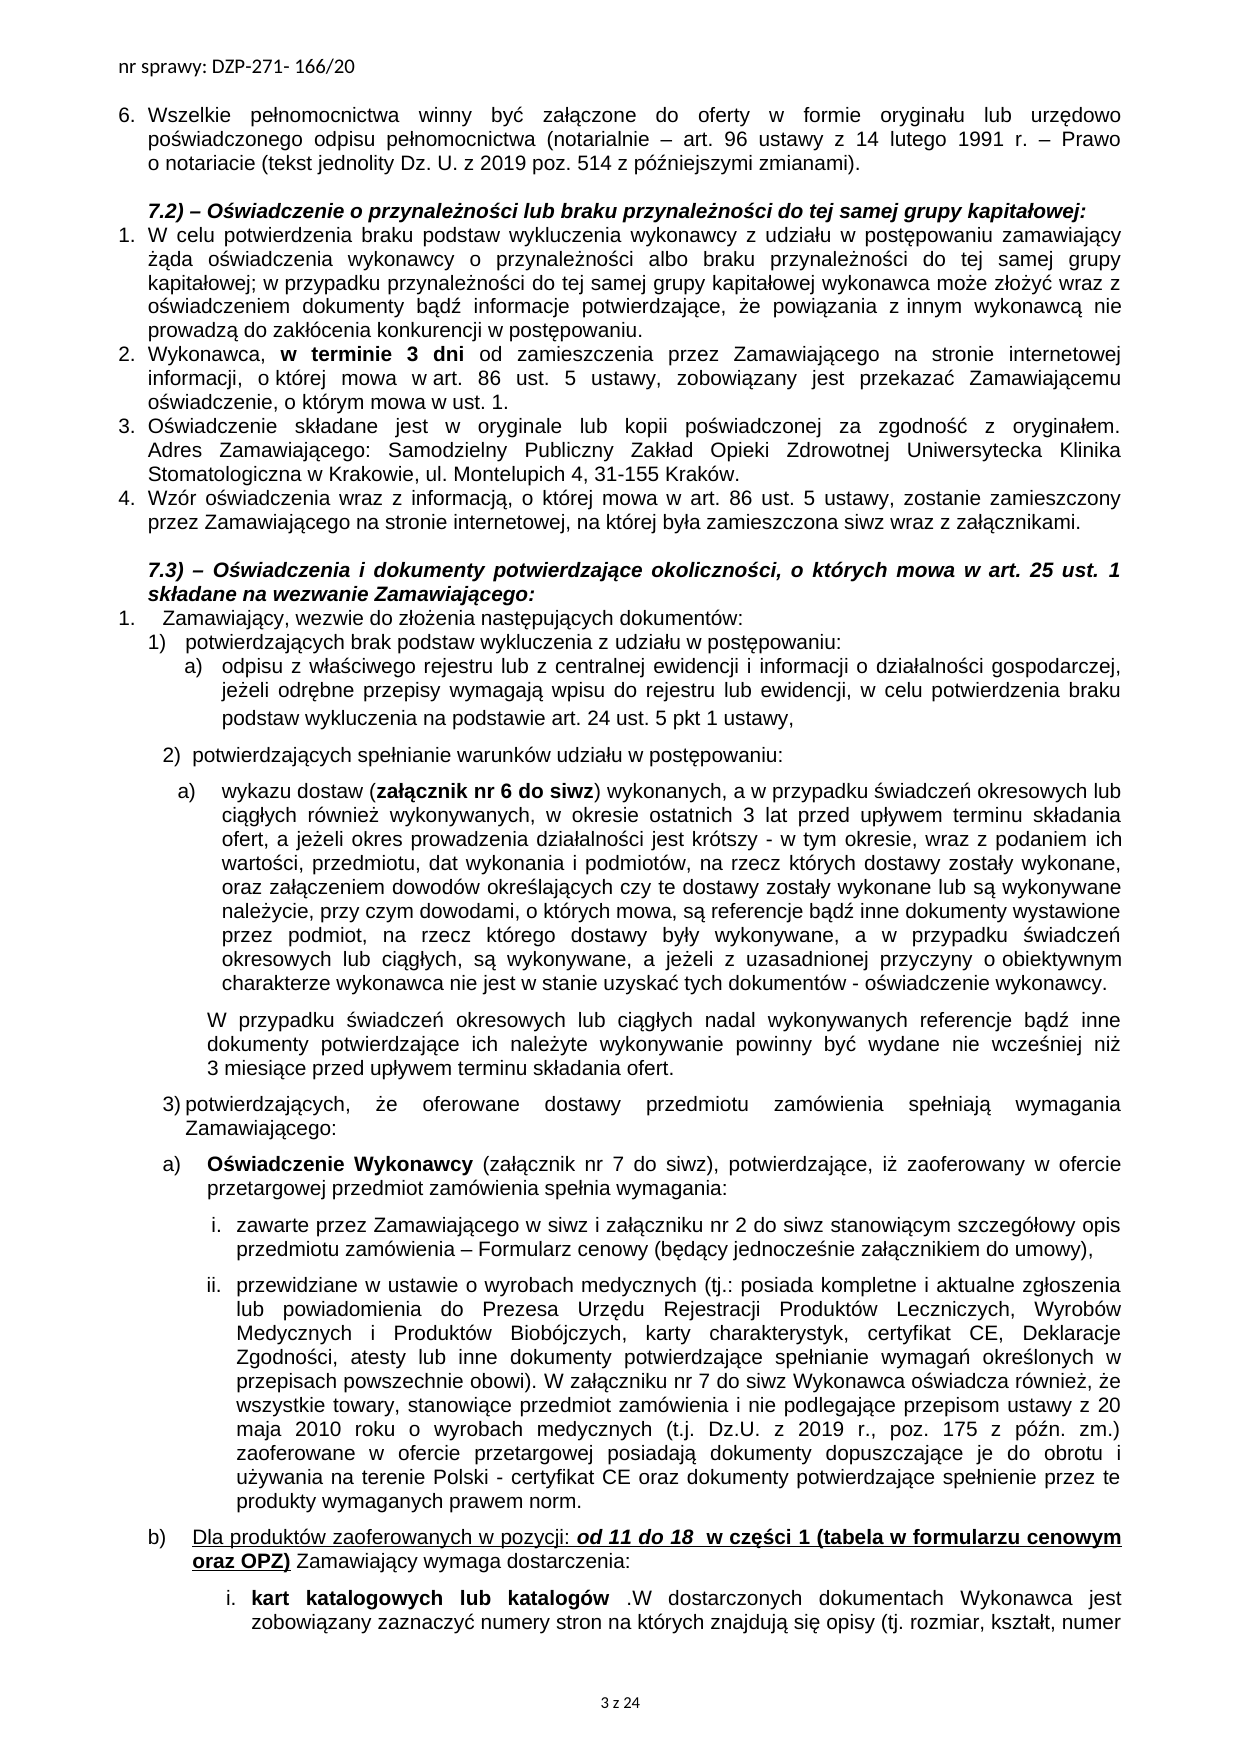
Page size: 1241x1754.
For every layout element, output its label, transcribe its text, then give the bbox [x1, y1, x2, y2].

list potwierdzających brak podstaw wykluczenia z udziału w postępowaniu: [148, 630, 1122, 654]
list przewidziane w ustawie o wyrobach medycznych (tj.: posiada kompletne i aktualne zgłoszenia lub powiadomienia do Prezesa Urzędu Rejestracji Produktów Leczniczych, Wyrobów Medycznych i Produktów Biobójczych, karty charakterystyk, certyfikat CE, Deklaracje Zgodności, atesty lub inne dokumenty potwierdzające spełnianie wymagań określonych w przepisach powszechnie obowi). W załączniku nr 7 do siwz Wykonawca oświadcza również, że wszystkie towary, stanowiące przedmiot zamówienia i nie podlegające przepisom ustawy z 20 maja 2010 roku o wyrobach medycznych (t.j. Dz.U. z 2019 r., poz. 175 z późn. zm.) zaoferowane w ofercie przetargowej posiadają dokumenty dopuszczające je do obrotu i używania na terenie Polski - certyfikat CE oraz dokumenty potwierdzające spełnienie przez te produkty wymaganych prawem norm. [222, 1273, 1122, 1513]
text W przypadku świadczeń okresowych lub ciągłych nadal wykonywanych referencje bądź inne dokumenty potwierdzające ich należyte wykonywanie powinny być wydane nie wcześniej niż 3 miesiące przed upływem terminu składania ofert. [207, 1007, 1122, 1079]
list Wykonawca, w terminie 3 dni od zamieszczenia przez Zamawiającego na stronie internetowej informacji, o której mowa w art. 86 ust. 5 ustawy, zobowiązany jest przekazać Zamawiającemu oświadczenie, o którym mowa w ust. 1. [118, 342, 1122, 414]
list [236, 1586, 1122, 1633]
text 7.2) – Oświadczenie o przynależności lub braku przynależności do tej samej grupy kapitałowej: [148, 198, 1122, 222]
text 7.3) – Oświadczenia i dokumenty potwierdzające okoliczności, o których mowa w art. 25 ust. 1 składane na wezwanie Zamawiającego: [148, 558, 1122, 606]
list Dla produktów zaoferowanych w pozycji: od 11 do 18 w części 1 (tabela w formularzu cenowym oraz OPZ) Zamawiający wymaga dostarczenia: [148, 1525, 1122, 1573]
list zawarte przez Zamawiającego w siwz i załączniku nr 2 do siwz stanowiącym szczegółowy opis przedmiotu zamówienia – Formularz cenowy (będący jednocześnie załącznikiem do umowy), [222, 1213, 1122, 1261]
list Zamawiający, wezwie do złożenia następujących dokumentów: [118, 606, 1122, 630]
list potwierdzających, że oferowane dostawy przedmiotu zamówienia spełniają wymagania Zamawiającego: [162, 1092, 1122, 1140]
list potwierdzających spełnianie warunków udziału w postępowaniu: [162, 743, 1122, 767]
list Oświadczenie składane jest w oryginale lub kopii poświadczonej za zgodność z oryginałem. Adres Zamawiającego: Samodzielny Publiczny Zakład Opieki Zdrowotnej Uniwersytecka Klinika Stomatologiczna w Krakowie, ul. Montelupich 4, 31-155 Kraków. [118, 414, 1122, 486]
list wykazu dostaw (załącznik nr 6 do siwz) wykonanych, a w przypadku świadczeń okresowych lub ciągłych również wykonywanych, w okresie ostatnich 3 lat przed upływem terminu składania ofert, a jeżeli okres prowadzenia działalności jest krótszy - w tym okresie, wraz z podaniem ich wartości, przedmiotu, dat wykonania i podmiotów, na rzecz których dostawy zostały wykonane, oraz załączeniem dowodów określających czy te dostawy zostały wykonane lub są wykonywane należycie, przy czym dowodami, o których mowa, są referencje bądź inne dokumenty wystawione przez podmiot, na rzecz którego dostawy były wykonywane, a w przypadku świadczeń okresowych lub ciągłych, są wykonywane, a jeżeli z uzasadnionej przyczyny o obiektywnym charakterze wykonawca nie jest w stanie uzyskać tych dokumentów - oświadczenie wykonawcy. [177, 779, 1122, 995]
list Oświadczenie Wykonawcy (załącznik nr 7 do siwz), potwierdzające, iż zaoferowany w ofercie przetargowej przedmiot zamówienia spełnia wymagania: [162, 1152, 1122, 1200]
list W celu potwierdzenia braku podstaw wykluczenia wykonawcy z udziału w postępowaniu zamawiający żąda oświadczenia wykonawcy o przynależności albo braku przynależności do tej samej grupy kapitałowej; w przypadku przynależności do tej samej grupy kapitałowej wykonawca może złożyć wraz z oświadczeniem dokumenty bądź informacje potwierdzające, że powiązania z innym wykonawcą nie prowadzą do zakłócenia konkurencji w postępowaniu. [118, 222, 1122, 342]
list odpisu z właściwego rejestru lub z centralnej ewidencji i informacji o działalności gospodarczej, jeżeli odrębne przepisy wymagają wpisu do rejestru lub ewidencji, w celu potwierdzenia braku podstaw wykluczenia na podstawie art. 24 ust. 5 pkt 1 ustawy, [184, 654, 1122, 730]
list Wszelkie pełnomocnictwa winny być załączone do oferty w formie oryginału lub urzędowo poświadczonego odpisu pełnomocnictwa (notarialnie – art. 96 ustawy z 14 lutego 1991 r. – Prawo o notariacie (tekst jednolity Dz. U. z 2019 poz. 514 z późniejszymi zmianami). [118, 103, 1122, 174]
list Wzór oświadczenia wraz z informacją, o której mowa w art. 86 ust. 5 ustawy, zostanie zamieszczony przez Zamawiającego na stronie internetowej, na której była zamieszczona siwz wraz z załącznikami. [118, 486, 1122, 534]
